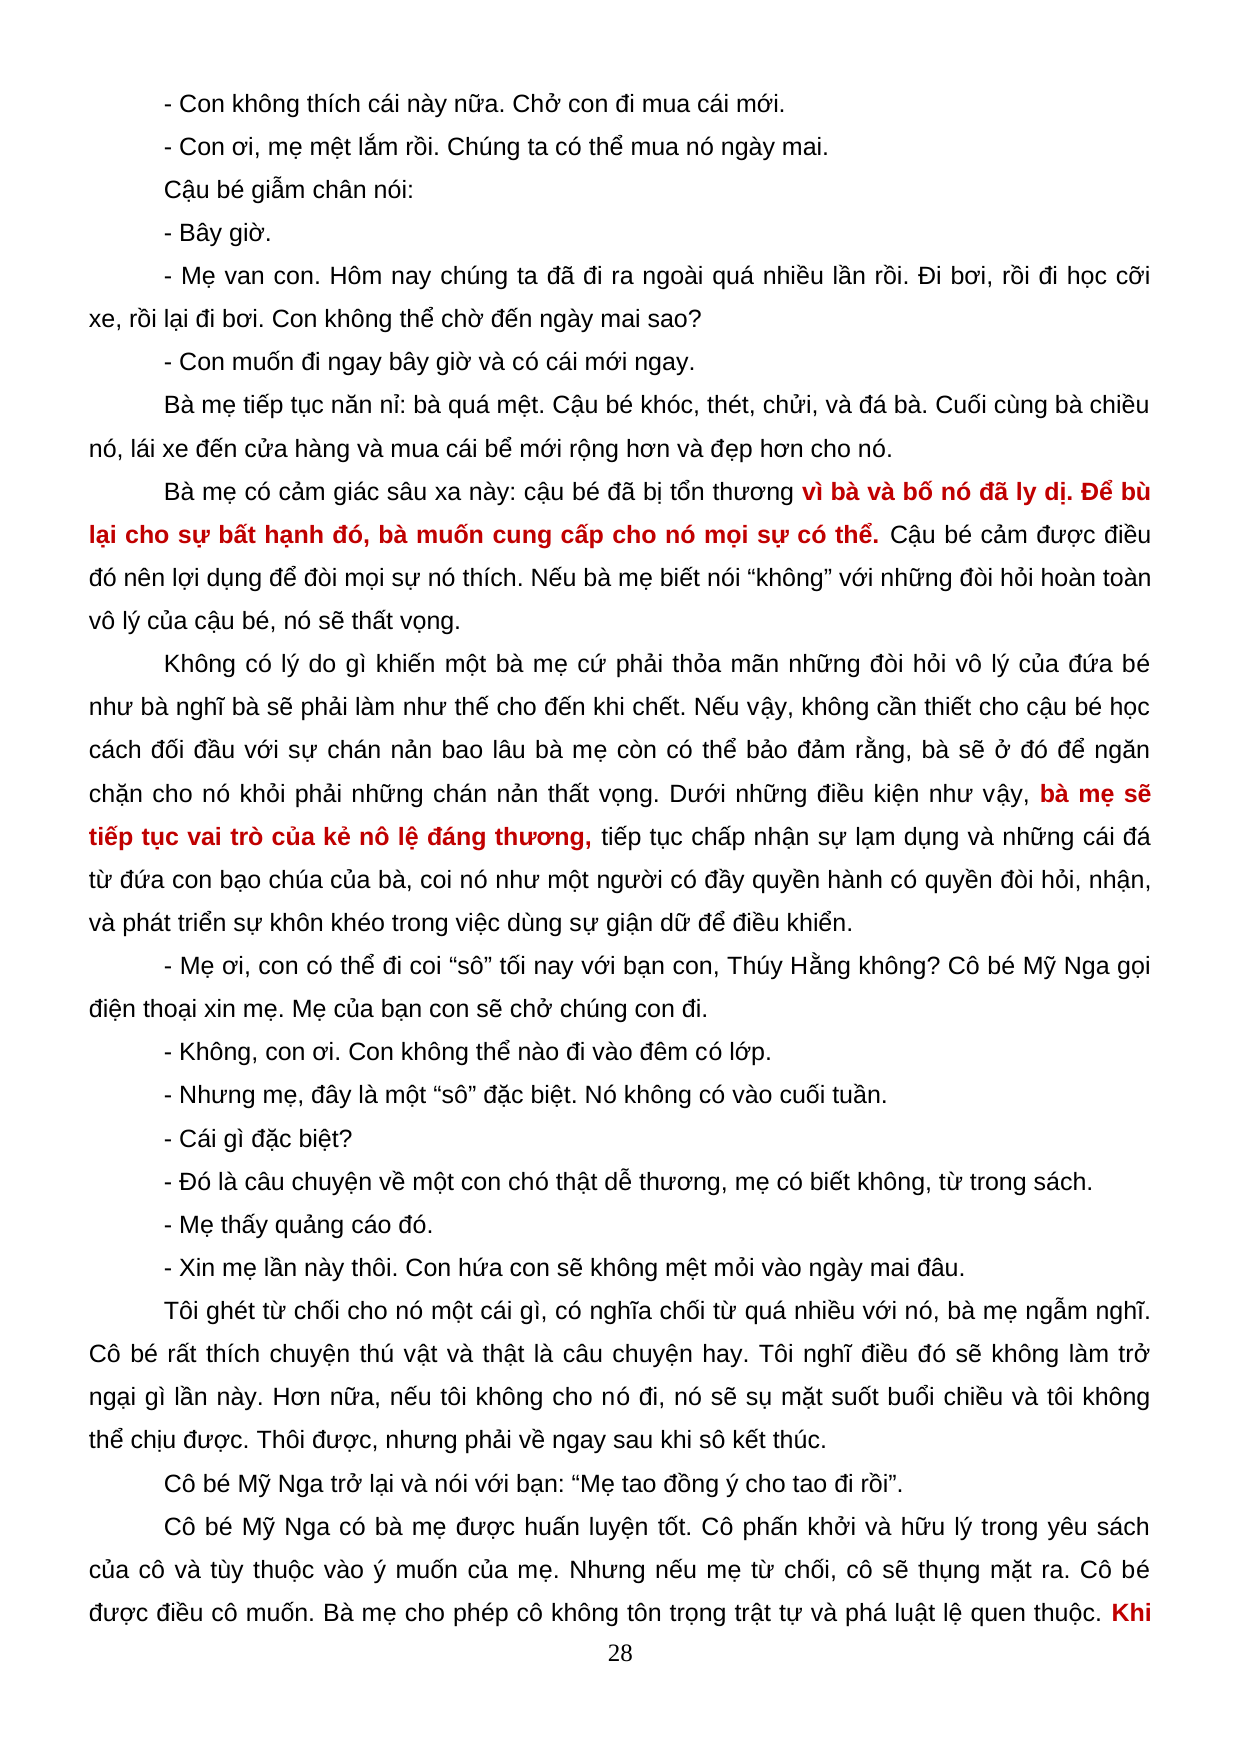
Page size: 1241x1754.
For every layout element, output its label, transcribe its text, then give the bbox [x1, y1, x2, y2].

text - Xin mẹ lần này thôi. Con hứa con sẽ không mệt mỏi vào ngày mai đâu. [89, 1253, 1152, 1282]
text - Mẹ thấy quảng cáo đó. [89, 1210, 1152, 1239]
text - Con muốn đi ngay bây giờ và có cái mới ngay. [89, 347, 1152, 376]
text Cô bé Mỹ Nga trở lại và nói với bạn: “Mẹ tao đồng ý cho tao đi rồi”. [89, 1469, 1152, 1497]
text - Mẹ ơi, con có thể đi coi “sô” tối nay với bạn con, Thúy Hằng không? Cô bé Mỹ Nga gọi điện thoại xin mẹ. Mẹ của bạn con sẽ chở chúng con đi. [89, 951, 1152, 1023]
text Bà mẹ tiếp tục năn nỉ: bà quá mệt. Cậu bé khóc, thét, chửi, và đá bà. Cuối cùng bà chiều nó, lái xe đến cửa hàng và mua cái bể mới rộng hơn và đẹp hơn cho nó. [89, 391, 1152, 462]
text - Con không thích cái này nữa. Chở con đi mua cái mới. [89, 89, 1152, 117]
text - Đó là câu chuyện về một con chó thật dễ thương, mẹ có biết không, từ trong sách. [89, 1167, 1152, 1196]
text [89, 1512, 1152, 1627]
text Bà mẹ có cảm giác sâu xa này: cậu bé đã bị tổn thương vì bà và bố nó đã ly dị. Để bù lại cho sự bất hạnh đó, bà muốn cung cấp cho nó mọi sự có thể. Cậu bé cảm được điều đó nên lợi dụng để đòi mọi sự nó thích. Nếu bà mẹ biết nói “không” với những đòi hỏi hoàn toàn vô lý của cậu bé, nó sẽ thất vọng. [89, 477, 1152, 635]
text Không có lý do gì khiến một bà mẹ cứ phải thỏa mãn những đòi hỏi vô lý của đứa bé như bà nghĩ bà sẽ phải làm như thế cho đến khi chết. Nếu vậy, không cần thiết cho cậu bé học cách đối đầu với sự chán nản bao lâu bà mẹ còn có thể bảo đảm rằng, bà sẽ ở đó để ngăn chặn cho nó khỏi phải những chán nản thất vọng. Dưới những điều kiện như vậy, bà mẹ sẽ tiếp tục vai trò của kẻ nô lệ đáng thương, tiếp tục chấp nhận sự lạm dụng và những cái đá từ đứa con bạo chúa của bà, coi nó như một người có đầy quyền hành có quyền đòi hỏi, nhận, và phát triển sự khôn khéo trong việc dùng sự giận dữ để điều khiển. [89, 649, 1152, 937]
text - Con ơi, mẹ mệt lắm rồi. Chúng ta có thể mua nó ngày mai. [89, 132, 1152, 161]
text Tôi ghét từ chối cho nó một cái gì, có nghĩa chối từ quá nhiều với nó, bà mẹ ngẫm nghĩ. Cô bé rất thích chuyện thú vật và thật là câu chuyện hay. Tôi nghĩ điều đó sẽ không làm trở ngại gì lần này. Hơn nữa, nếu tôi không cho nó đi, nó sẽ sụ mặt suốt buổi chiều và tôi không thể chịu được. Thôi được, nhưng phải về ngay sau khi sô kết thúc. [89, 1296, 1152, 1454]
text Cậu bé giẫm chân nói: [89, 175, 1152, 204]
text - Bây giờ. [89, 218, 1152, 247]
text - Cái gì đặc biệt? [89, 1124, 1152, 1152]
text - Mẹ van con. Hôm nay chúng ta đã đi ra ngoài quá nhiều lần rồi. Đi bơi, rồi đi học cỡi xe, rồi lại đi bơi. Con không thể chờ đến ngày mai sao? [89, 261, 1152, 333]
text - Nhưng mẹ, đây là một “sô” đặc biệt. Nó không có vào cuối tuần. [89, 1081, 1152, 1109]
text - Không, con ơi. Con không thể nào đi vào đêm có lớp. [89, 1037, 1152, 1066]
